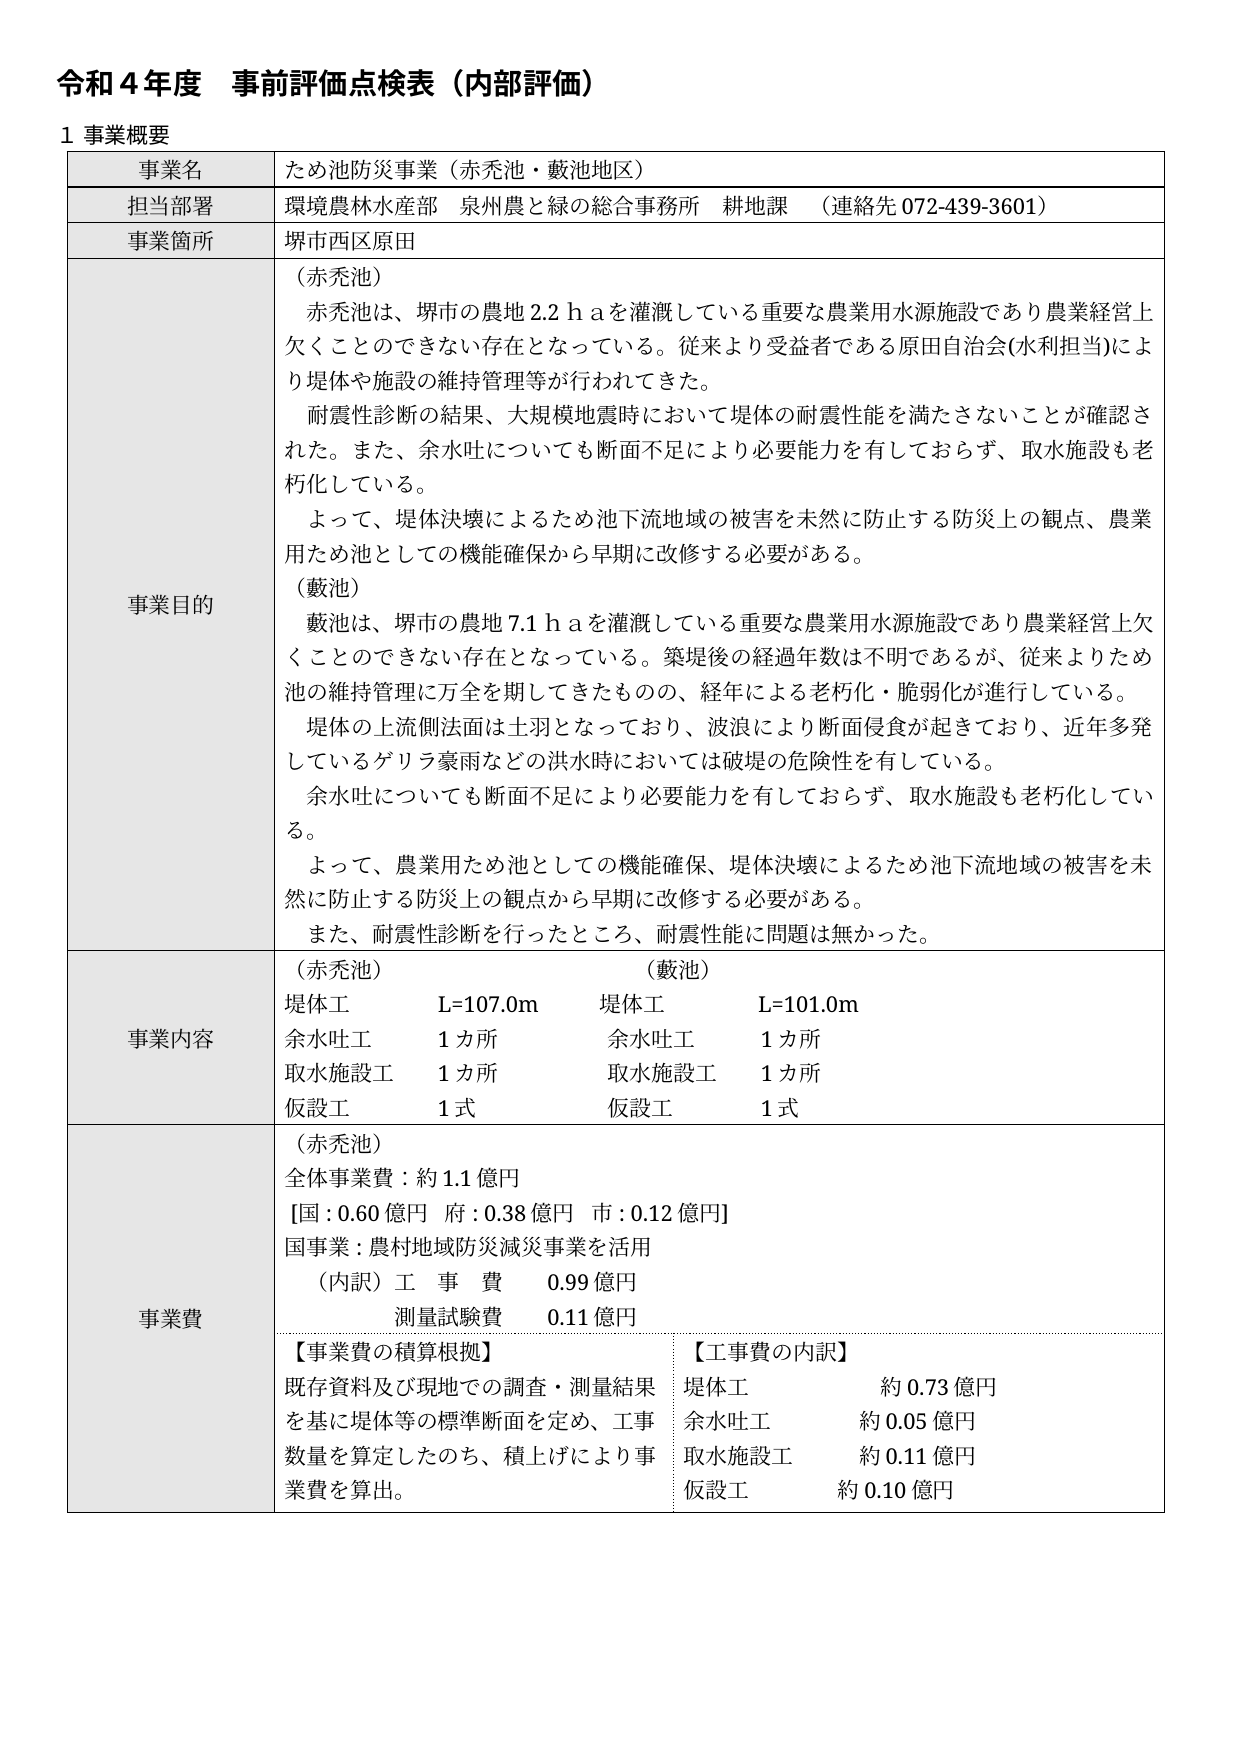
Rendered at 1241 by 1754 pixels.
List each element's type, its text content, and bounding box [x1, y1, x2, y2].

table_cell 事業費 [68, 1125, 274, 1512]
table_cell 事業内容 [68, 951, 274, 1124]
table_cell 堺市西区原田 [275, 223, 1164, 258]
table_cell 担当部署 [68, 188, 274, 222]
table_cell （赤禿池） （藪池） 堤体工 L=107.0m 堤体工 L=101.0m 余水吐工 1カ所 余水吐工 1カ所 取水施設工 1カ所 取水施設工 1カ所 仮設工 1式 仮設工 1式 [275, 951, 1164, 1124]
table_header 事業名 [68, 152, 274, 186]
text 令和４年度 事前評価点検表（内部評価） [56, 47, 1165, 116]
table_cell 事業箇所 [68, 223, 274, 258]
table_cell （赤禿池） 赤禿池は、堺市の農地2.2ｈａを灌漑している重要な農業用水源施設であり農業経営上欠くことのできない存在となっている。従来より受益者である原田自治会(水利担当)により堤体や施設の維持管理等が行われてきた。 耐震性診断の結果、大規模地震時において堤体の耐震性能を満たさないことが確認された。また、余水吐についても断面不足により必要能力を有しておらず、取水施設も老朽化している。 よって、堤体決壊によるため池下流地域の被害を未然に防止する防災上の観点、農業用ため池としての機能確保から早期に改修する必要がある。 （藪池） 藪池は、堺市の農地7.1ｈａを灌漑している重要な農業用水源施設であり農業経営上欠くことのできない存在となっている。築堤後の経過年数は不明であるが、従来よりため池の維持管理に万全を期してきたものの、経年による老朽化・脆弱化が進行している。 堤体の上流側法面は土羽となっており、波浪により断面侵食が起きており、近年多発しているゲリラ豪雨などの洪水時においては破堤の危険性を有している。 余水吐についても断面不足により必要能力を有しておらず、取水施設も老朽化している。 よって、農業用ため池としての機能確保、堤体決壊によるため池下流地域の被害を未然に防止する防災上の観点から早期に改修する必要がある。 また、耐震性診断を行ったところ、耐震性能に問題は無かった。 [275, 259, 1164, 950]
text １ 事業概要 [56, 116, 1165, 151]
table_cell 【工事費の内訳】 堤体工 約0.73億円 余水吐工 約0.05億円 取水施設工 約0.11億円 仮設工 約0.10億円 [673, 1333, 1164, 1512]
table_cell 事業目的 [68, 259, 274, 950]
table_header ため池防災事業（赤禿池・藪池地区） [275, 152, 1164, 186]
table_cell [275, 1333, 673, 1512]
table_cell （赤禿池） 全体事業費：約1.1億円 [国 : 0.60億円 府 : 0.38億円 市 : 0.12億円] 国事業 : 農村地域防災減災事業を活用 （内訳）工 事 費 0.99億円 測量試験費 0.11億円 [275, 1125, 1164, 1333]
table_cell 環境農林水産部 泉州農と緑の総合事務所 耕地課 （連絡先072-439-3601） [275, 188, 1164, 222]
